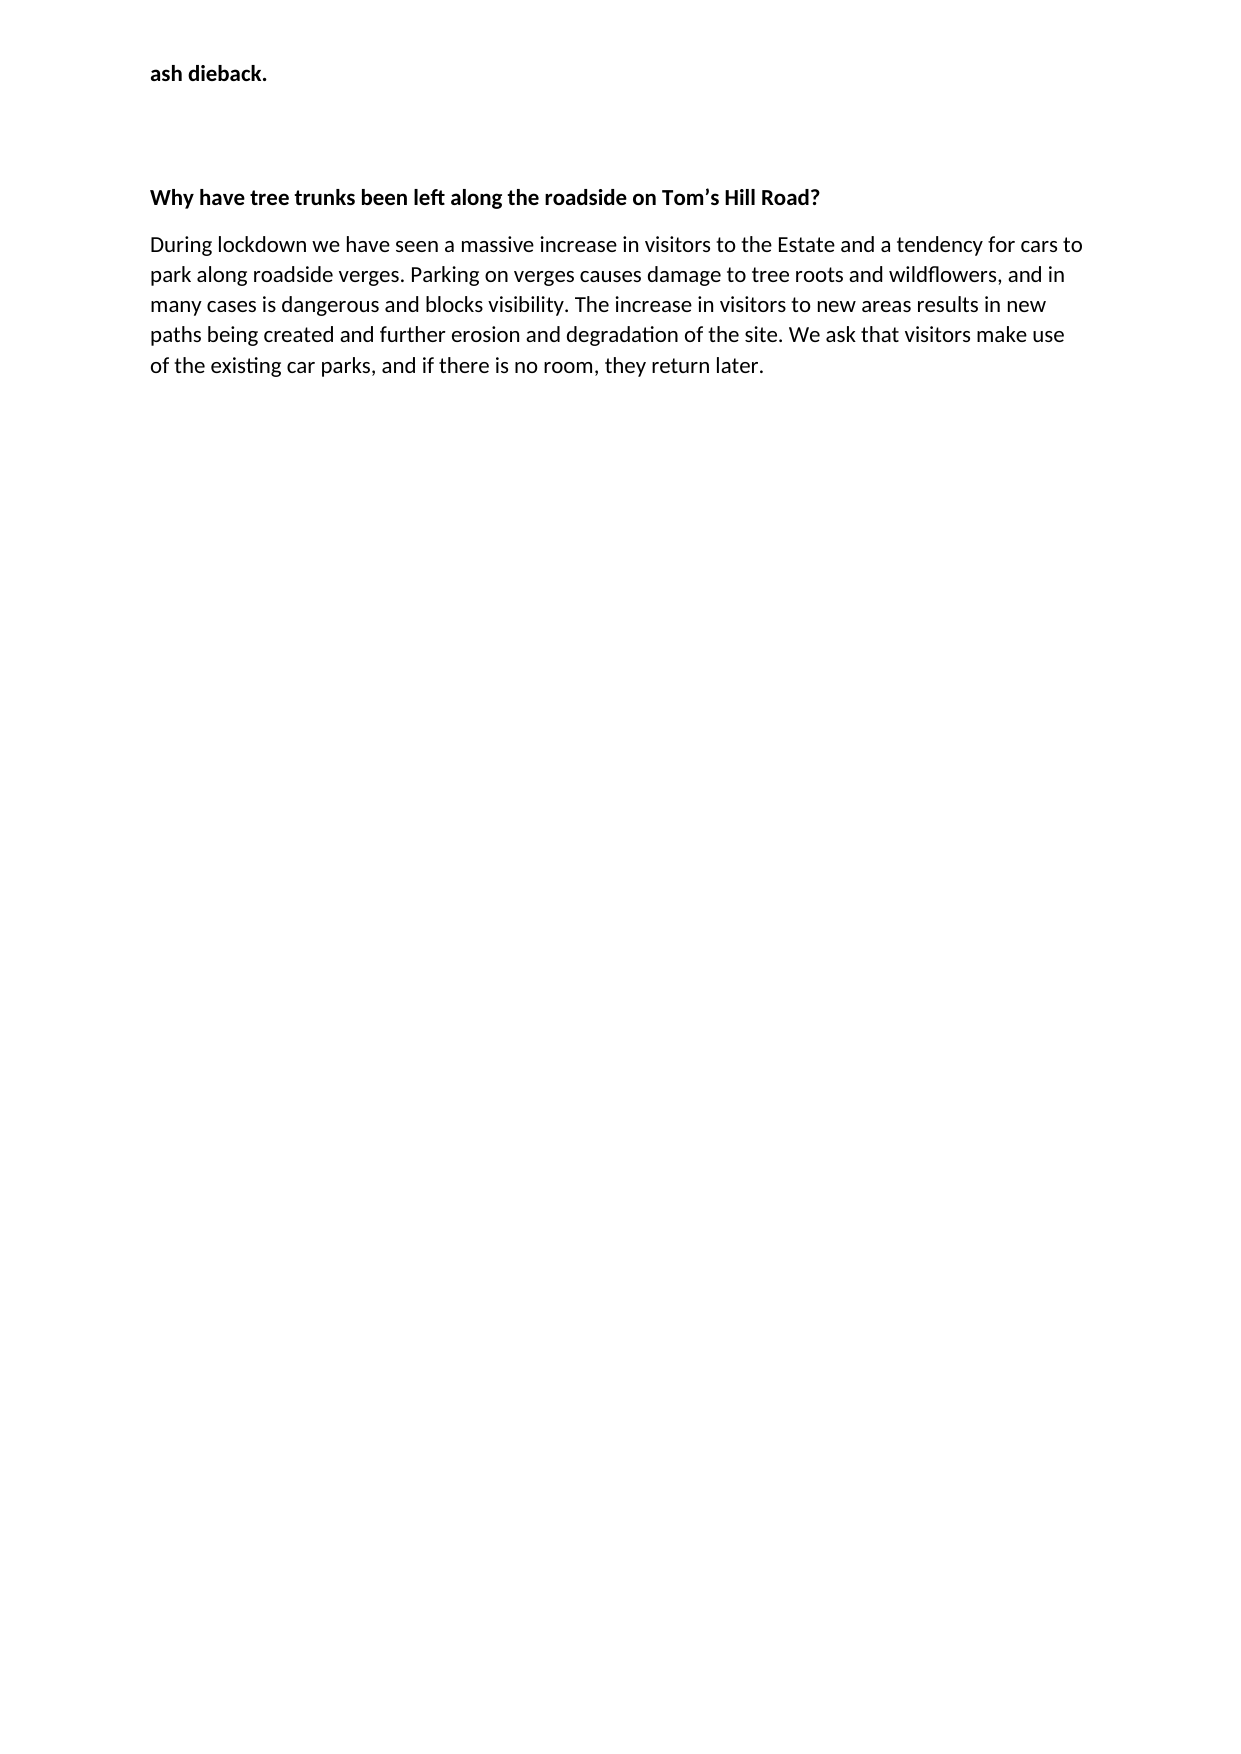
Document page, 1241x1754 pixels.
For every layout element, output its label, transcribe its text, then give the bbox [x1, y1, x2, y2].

text Why have tree trunks been left along the roadside on Tom’s Hill Road? [150, 183, 1090, 211]
text During lockdown we have seen a massive increase in visitors to the Estate and a tendency for cars to park along roadside verges. Parking on verges causes damage to tree roots and wildflowers, and in many cases is dangerous and blocks visibility. The increase in visitors to new areas results in new paths being created and further erosion and degradation of the site. We ask that visitors make use of the existing car parks, and if there is no room, they return later. [150, 230, 1090, 379]
text Bare branches on a tree suffering from ash dieback. [150, 59, 1090, 117]
